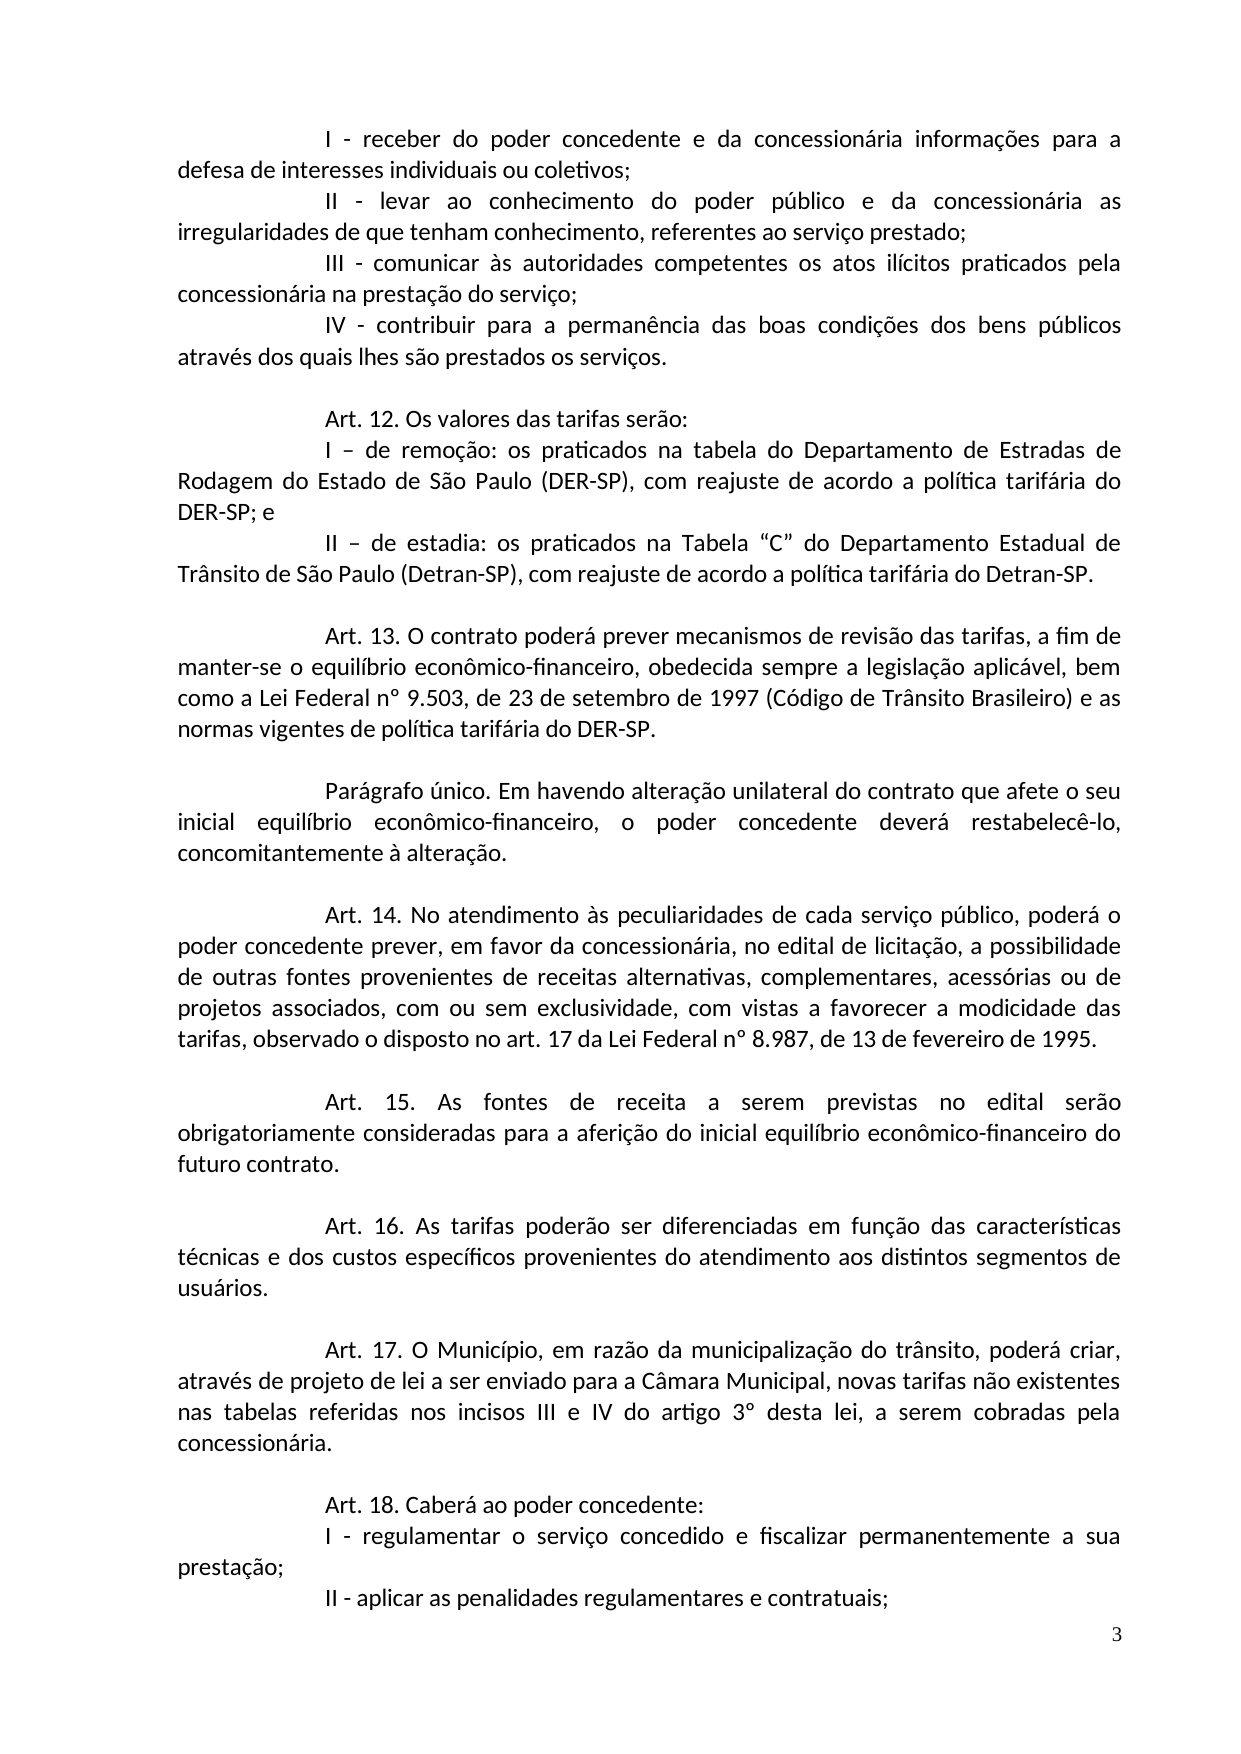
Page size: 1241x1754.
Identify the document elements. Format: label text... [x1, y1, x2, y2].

text II – de estadia: os praticados na Tabela “C” do Departamento Estadual de Trânsito de São Paulo (Detran-SP), com reajuste de acordo a política tarifária do Detran-SP. [177, 527, 1122, 589]
text Art. 12. Os valores das tarifas serão: [177, 402, 1122, 433]
text IV - contribuir para a permanência das boas condições dos bens públicos através dos quais lhes são prestados os serviços. [177, 309, 1122, 371]
text I - regulamentar o serviço concedido e fiscalizar permanentemente a sua prestação; [177, 1520, 1122, 1582]
text Art. 15. As fontes de receita a serem previstas no edital serão obrigatoriamente consideradas para a aferição do inicial equilíbrio econômico-financeiro do futuro contrato. [177, 1085, 1122, 1178]
text Art. 18. Caberá ao poder concedente: [177, 1489, 1122, 1520]
text Art. 16. As tarifas poderão ser diferenciadas em função das características técnicas e dos custos específicos provenientes do atendimento aos distintos segmentos de usuários. [177, 1209, 1122, 1303]
text I – de remoção: os praticados na tabela do Departamento de Estradas de Rodagem do Estado de São Paulo (DER-SP), com reajuste de acordo a política tarifária do DER-SP; e [177, 433, 1122, 527]
text III - comunicar às autoridades competentes os atos ilícitos praticados pela concessionária na prestação do serviço; [177, 247, 1122, 309]
text II - aplicar as penalidades regulamentares e contratuais; [177, 1582, 1122, 1613]
text Art. 17. O Município, em razão da municipalização do trânsito, poderá criar, através de projeto de lei a ser enviado para a Câmara Municipal, novas tarifas não existentes nas tabelas referidas nos incisos III e IV do artigo 3º desta lei, a serem cobradas pela concessionária. [177, 1334, 1122, 1458]
text I - receber do poder concedente e da concessionária informações para a defesa de interesses individuais ou coletivos; [177, 123, 1122, 185]
text Art. 13. O contrato poderá prever mecanismos de revisão das tarifas, a fim de manter-se o equilíbrio econômico-financeiro, obedecida sempre a legislação aplicável, bem como a Lei Federal nº 9.503, de 23 de setembro de 1997 (Código de Trânsito Brasileiro) e as normas vigentes de política tarifária do DER-SP. [177, 620, 1122, 744]
text II - levar ao conhecimento do poder público e da concessionária as irregularidades de que tenham conhecimento, referentes ao serviço prestado; [177, 185, 1122, 247]
text Parágrafo único. Em havendo alteração unilateral do contrato que afete o seu inicial equilíbrio econômico-financeiro, o poder concedente deverá restabelecê-lo, concomitantemente à alteração. [177, 775, 1122, 868]
text Art. 14. No atendimento às peculiaridades de cada serviço público, poderá o poder concedente prever, em favor da concessionária, no edital de licitação, a possibilidade de outras fontes provenientes de receitas alternativas, complementares, acessórias ou de projetos associados, com ou sem exclusividade, com vistas a favorecer a modicidade das tarifas, observado o disposto no art. 17 da Lei Federal nº 8.987, de 13 de fevereiro de 1995. [177, 899, 1122, 1054]
